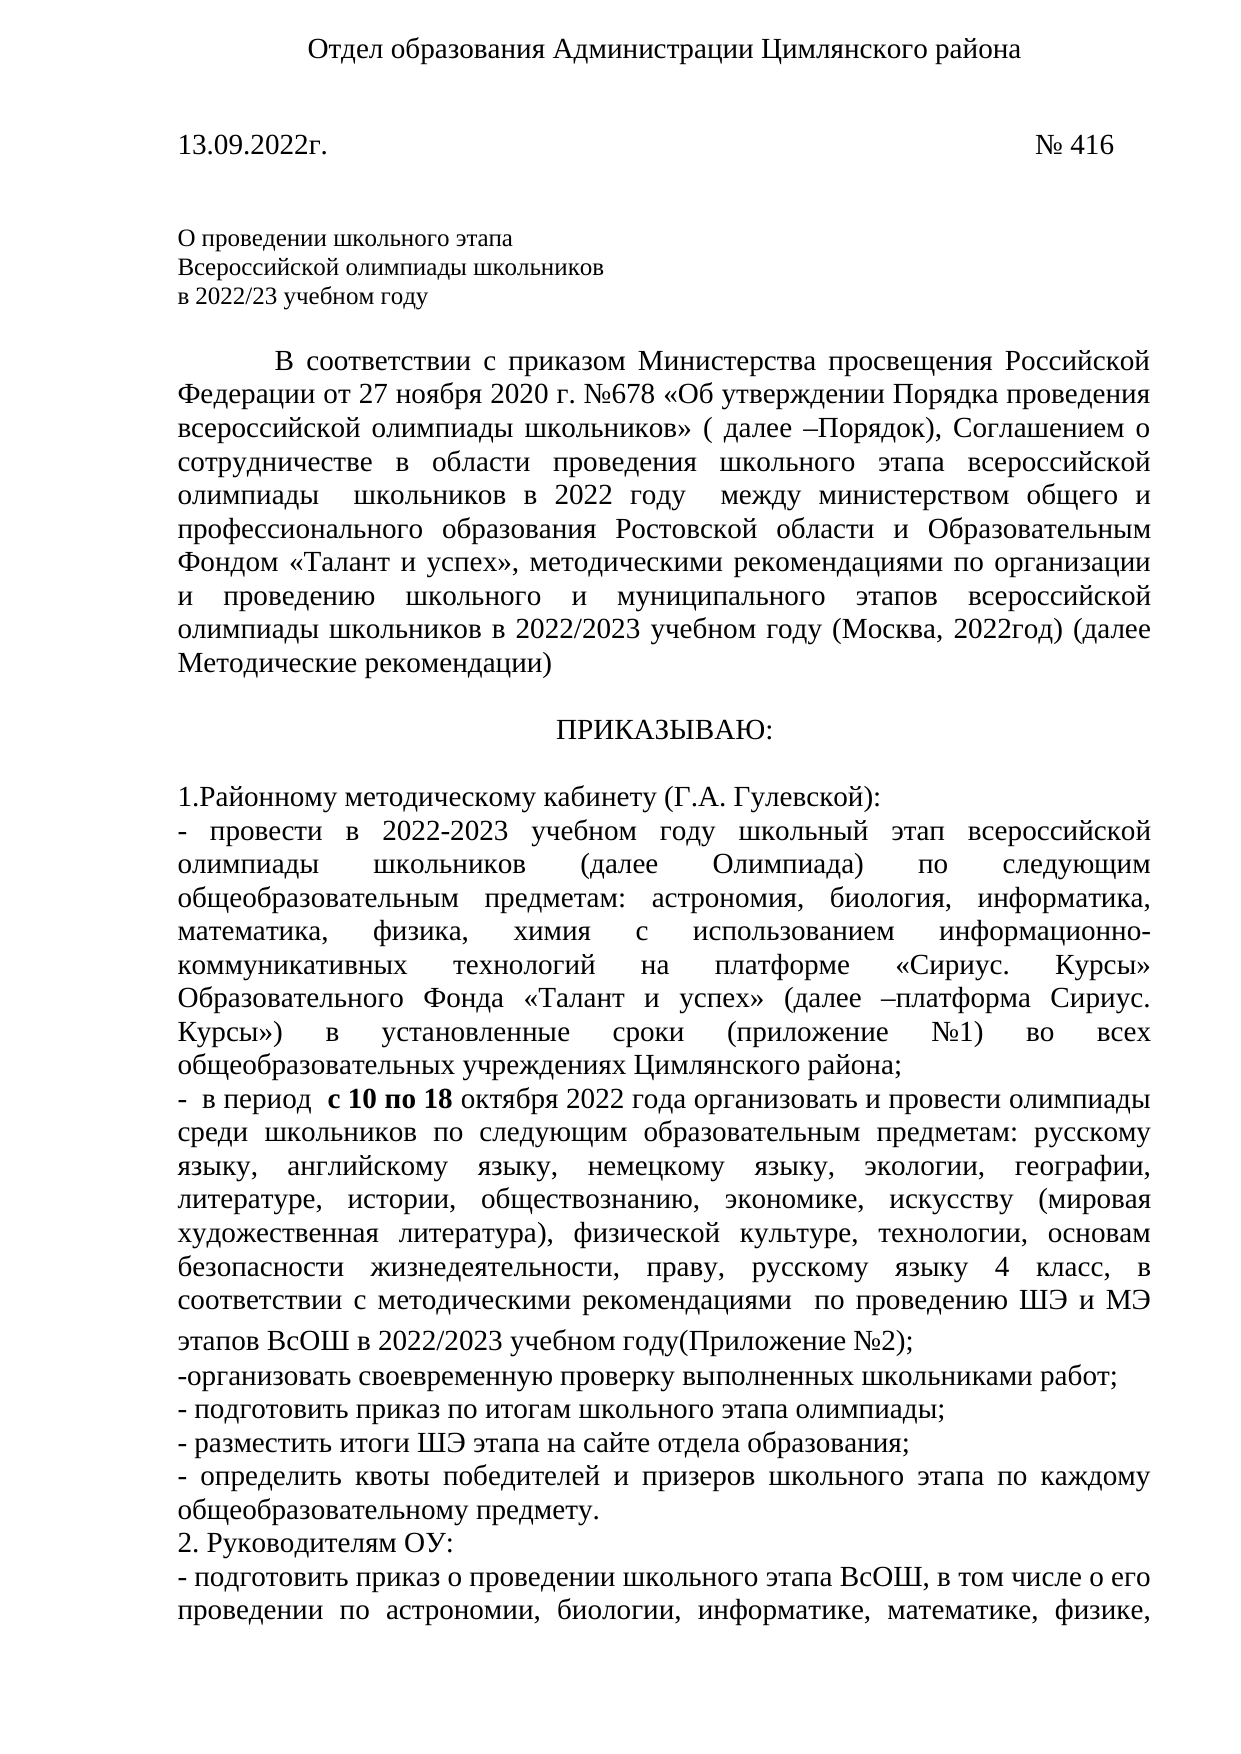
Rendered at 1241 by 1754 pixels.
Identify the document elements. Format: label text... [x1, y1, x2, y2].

text 2. Руководителям ОУ: [177, 1525, 1152, 1559]
text - разместить итоги ШЭ этапа на сайте отдела образования; [177, 1425, 1152, 1458]
text 13.09.2022г. № 416 [177, 127, 1152, 161]
text в 2022/23 учебном году [177, 281, 1152, 309]
text 1.Районному методическому кабинету (Г.А. Гулевской): [177, 779, 1152, 813]
text - в период с 10 по 18 октября 2022 года организовать и провести олимпиады среди школьников по следующим образовательным предметам: русскому языку, английскому языку, немецкому языку, экологии, географии, литературе, истории, обществознанию, экономике, искусству (мировая художественная литература), физической культуре, технологии, основам безопасности жизнедеятельности, праву, русскому языку 4 класс, в соответствии с методическими рекомендациями по проведению ШЭ и МЭ этапов ВсОШ в 2022/2023 учебном году(Приложение №2); [177, 1081, 1152, 1358]
text -организовать своевременную проверку выполненных школьниками работ; [177, 1358, 1152, 1391]
text О проведении школьного этапа [177, 223, 1152, 252]
text - определить квоты победителей и призеров школьного этапа по каждому общеобразовательному предмету. [177, 1458, 1152, 1525]
subtitle Отдел образования Администрации Цимлянского района [177, 32, 1152, 65]
text ПРИКАЗЫВАЮ: [177, 712, 1152, 746]
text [177, 1559, 1152, 1626]
text Всероссийской олимпиады школьников [177, 252, 1152, 281]
text - провести в 2022-2023 учебном году школьный этап всероссийской олимпиады школьников (далее Олимпиада) по следующим общеобразовательным предметам: астрономия, биология, информатика, математика, физика, химия с использованием информационно-коммуникативных технологий на платформе «Сириус. Курсы» Образовательного Фонда «Талант и успех» (далее –платформа Сириус. Курсы») в установленные сроки (приложение №1) во всех общеобразовательных учреждениях Цимлянского района; [177, 813, 1152, 1081]
text В соответствии с приказом Министерства просвещения Российской Федерации от 27 ноября 2020 г. №678 «Об утверждении Порядка проведения всероссийской олимпиады школьников» ( далее –Порядок), Соглашением о сотрудничестве в области проведения школьного этапа всероссийской олимпиады школьников в 2022 году между министерством общего и профессионального образования Ростовской области и Образовательным Фондом «Талант и успех», методическими рекомендациями по организации и проведению школьного и муниципального этапов всероссийской олимпиады школьников в 2022/2023 учебном году (Москва, 2022год) (далее Методические рекомендации) [177, 343, 1152, 678]
text - подготовить приказ по итогам школьного этапа олимпиады; [177, 1391, 1152, 1425]
